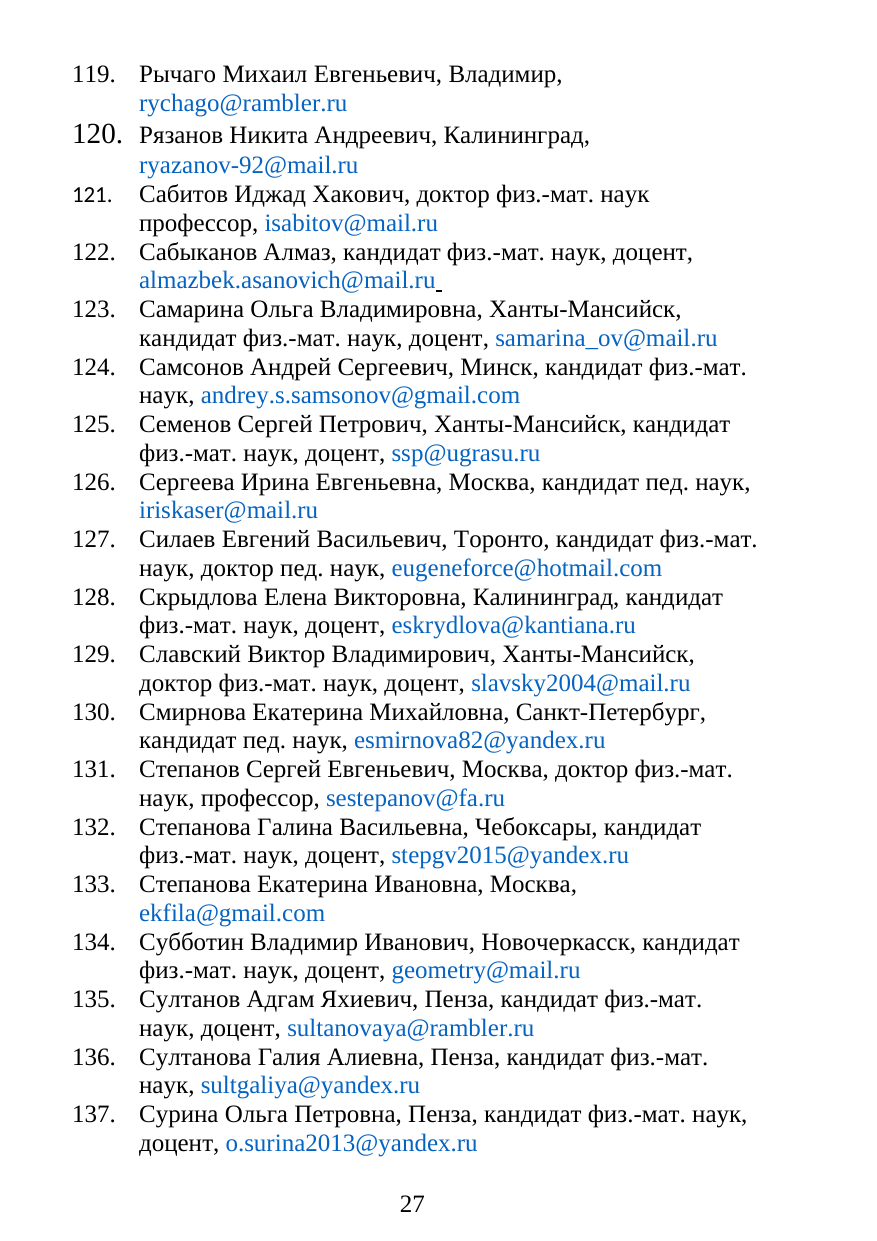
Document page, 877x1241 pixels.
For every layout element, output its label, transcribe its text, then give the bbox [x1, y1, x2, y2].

list Сабитов Иджад Хакович, доктор физ.-мат. наук профессор, isabitov@mail.ru [72, 179, 759, 237]
list Скрыдлова Елена Викторовна, Калининград, кандидат физ.-мат. наук, доцент, eskrydlova@kantiana.ru [72, 582, 759, 639]
list Рязанов Никита Андреевич, Калининград, ryazanov-92@mail.ru [72, 117, 759, 179]
list Рычаго Михаил Евгеньевич, Владимир, rychago@rambler.ru [72, 59, 759, 117]
list Самсонов Андрей Сергеевич, Минск, кандидат физ.-мат. наук, andrey.s.samsonov@gmail.com [72, 352, 759, 409]
list Субботин Владимир Иванович, Новочеркасск, кандидат физ.-мат. наук, доцент, geometry@mail.ru [72, 927, 759, 984]
list Сурина Ольга Петровна, Пенза, кандидат физ.-мат. наук, доцент, o.surina2013@yandex.ru [72, 1099, 759, 1157]
list Степанова Галина Васильевна, Чебоксары, кандидат физ.-мат. наук, доцент, stepgv2015@yandex.ru [72, 812, 759, 869]
list Семенов Сергей Петрович, Ханты-Мансийск, кандидат физ.-мат. наук, доцент, ssp@ugrasu.ru [72, 409, 759, 467]
list Сабыканов Алмаз, кандидат физ.-мат. наук, доцент, almazbek.asanovich@mail.ru [72, 237, 759, 294]
list Султанов Адгам Яхиевич, Пенза, кандидат физ.-мат. наук, доцент, sultanovaya@rambler.ru [72, 984, 759, 1042]
list Сергеева Ирина Евгеньевна, Москва, кандидат пед. наук, iriskaser@mail.ru [72, 467, 759, 524]
list Смирнова Екатерина Михайловна, Санкт-Петербург, кандидат пед. наук, esmirnova82@yandex.ru [72, 697, 759, 754]
list Славский Виктор Владимирович, Ханты-Мансийск, доктор физ.-мат. наук, доцент, slavsky2004@mail.ru [72, 639, 759, 697]
list Степанов Сергей Евгеньевич, Москва, доктор физ.-мат. наук, профессор, sestepanov@fa.ru [72, 754, 759, 812]
list Силаев Евгений Васильевич, Торонто, кандидат физ.-мат. наук, доктор пед. наук, eugeneforce@hotmail.com [72, 524, 759, 582]
list Султанова Галия Алиевна, Пенза, кандидат физ.-мат. наук, sultgaliya@yandex.ru [72, 1042, 759, 1099]
list Степанова Екатерина Ивановна, Москва, ekfila@gmail.com [72, 869, 759, 927]
list Самарина Ольга Владимировна, Ханты-Мансийск, кандидат физ.-мат. наук, доцент, samarina_ov@mail.ru [72, 294, 759, 352]
